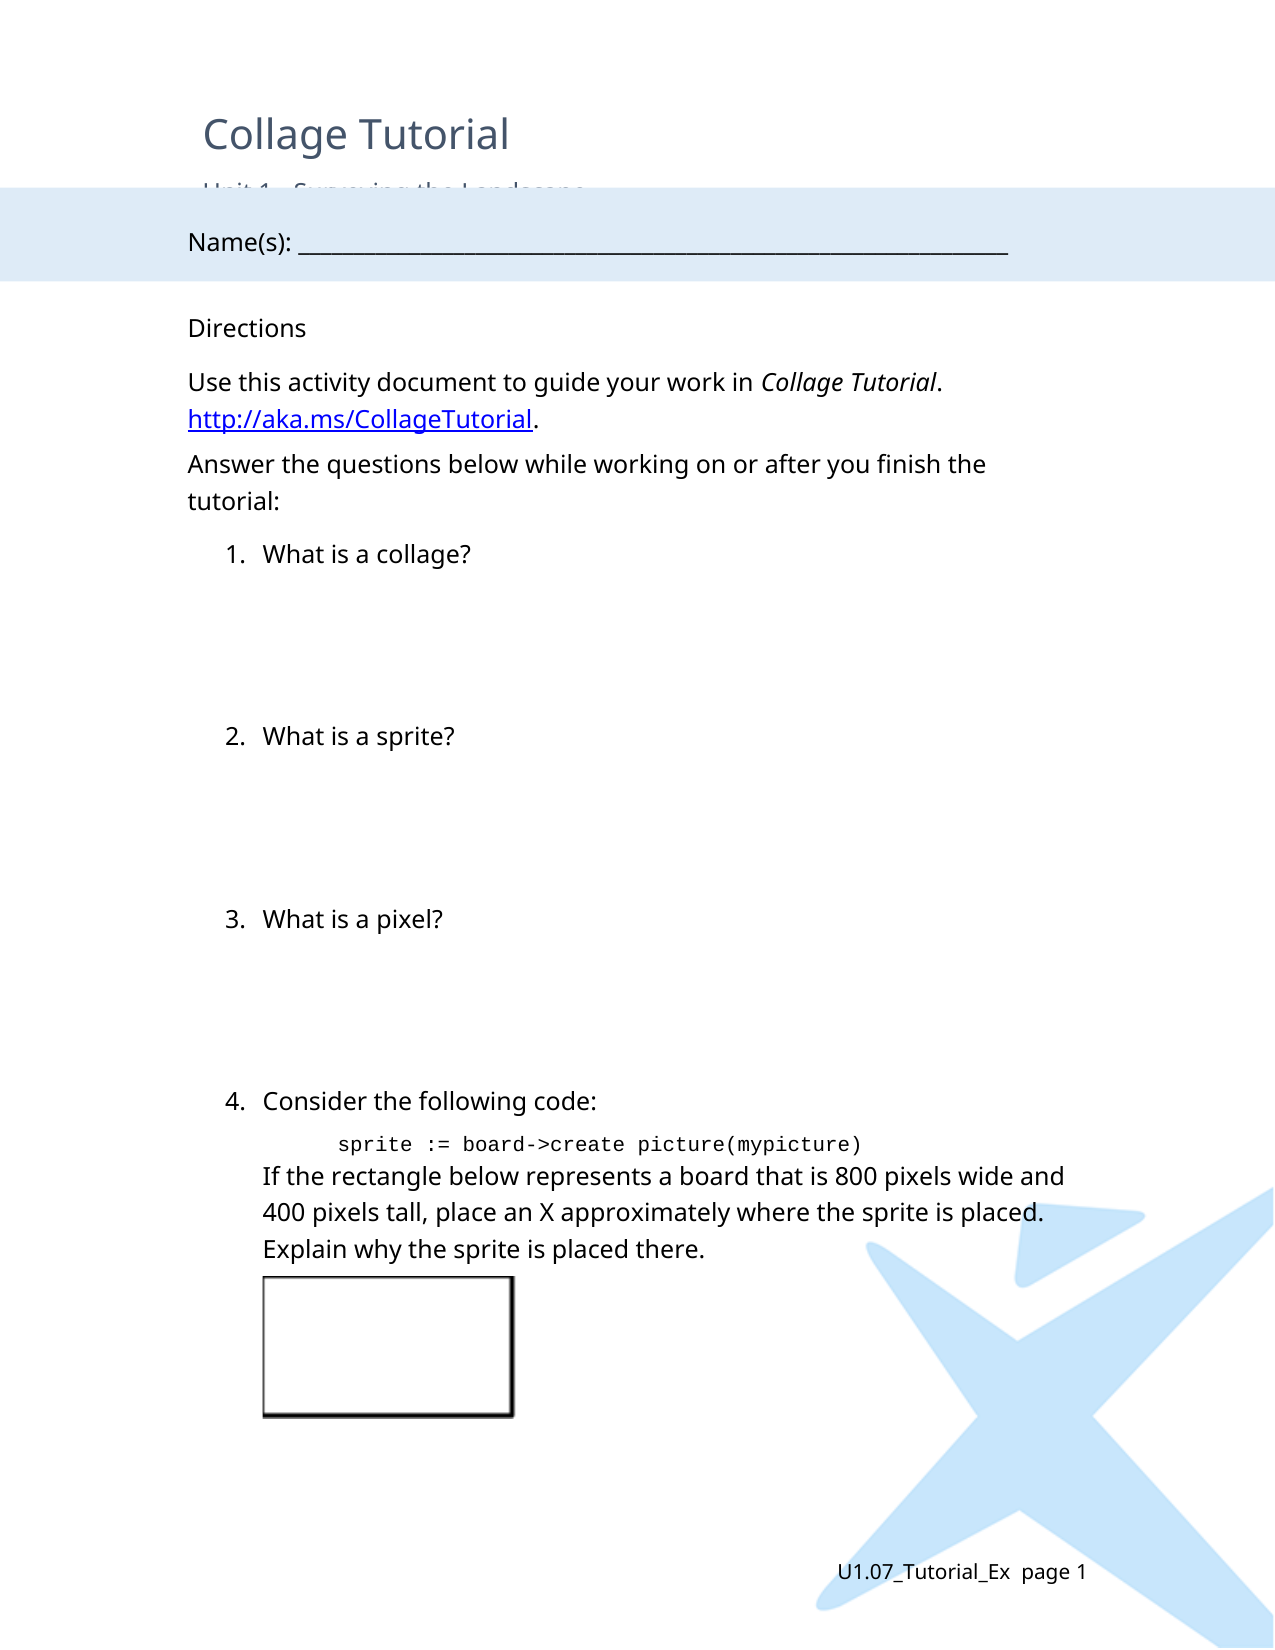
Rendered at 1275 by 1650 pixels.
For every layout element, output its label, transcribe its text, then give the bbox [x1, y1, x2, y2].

text Directions [187, 311, 1087, 345]
picture [756, 1130, 1274, 1648]
text Answer the questions below while working on or after you finish the tutorial: [187, 446, 1087, 517]
text Name(s): ________________________________________________________________ [187, 224, 1087, 258]
text sprite := board->create picture(mypicture) [337, 1134, 1087, 1158]
list What is a sprite? [225, 719, 1087, 753]
list Consider the following code: [225, 1084, 1087, 1118]
picture [262, 1276, 517, 1419]
list What is a pixel? [225, 901, 1087, 935]
text Use this activity document to guide your work in Collage Tutorial. http://aka.ms/CollageTutorial. [187, 364, 1087, 435]
list What is a collage? [225, 537, 1087, 571]
